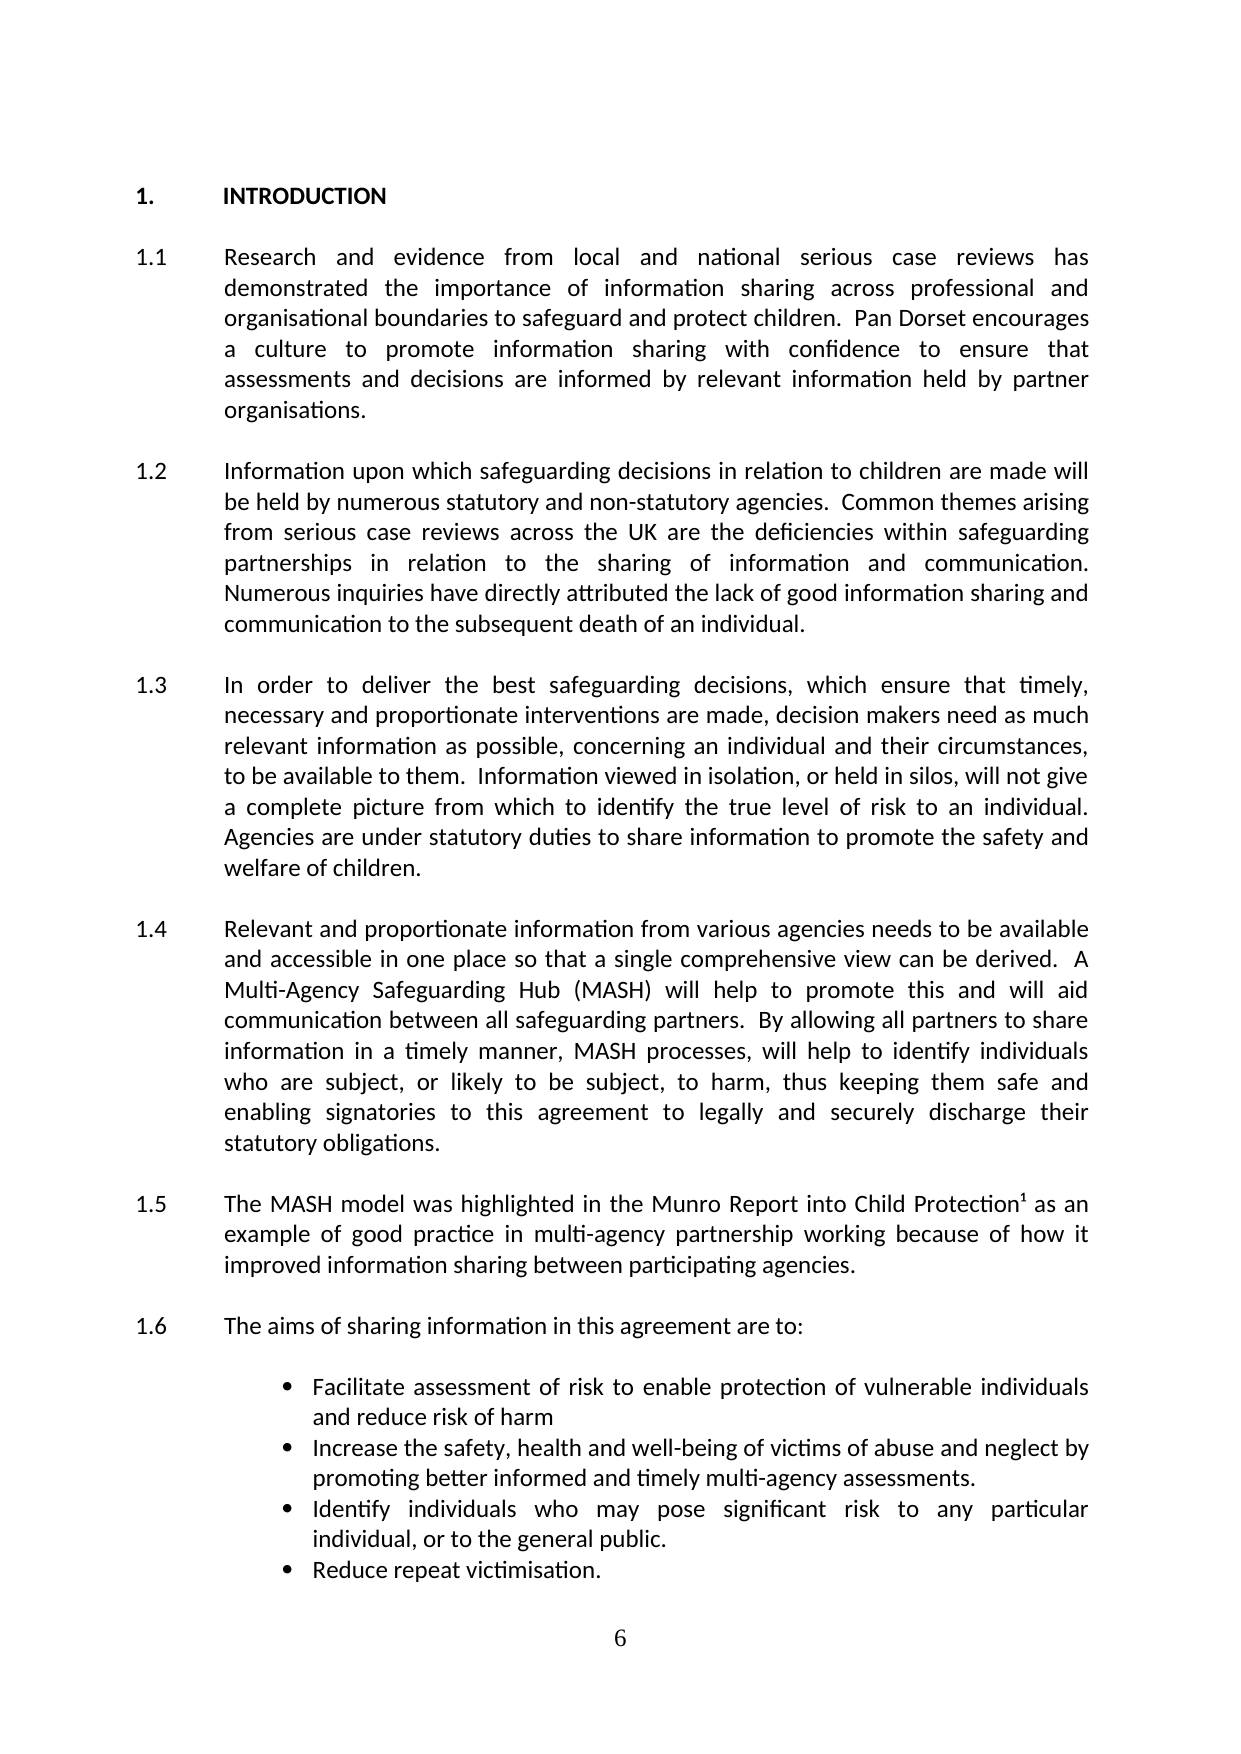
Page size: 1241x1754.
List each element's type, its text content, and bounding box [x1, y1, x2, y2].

list The MASH model was highlighted in the Munro Report into Child Protection¹ as an example of good practice in multi-agency partnership working because of how it improved information sharing between participating agencies. [135, 1188, 1090, 1279]
list Relevant and proportionate information from various agencies needs to be available and accessible in one place so that a single comprehensive view can be derived. A Multi-Agency Safeguarding Hub (MASH) will help to promote this and will aid communication between all safeguarding partners. By allowing all partners to share information in a timely manner, MASH processes, will help to identify individuals who are subject, or likely to be subject, to harm, thus keeping them safe and enabling signatories to this agreement to legally and securely discharge their statutory obligations. [135, 913, 1090, 1157]
list Facilitate assessment of risk to enable protection of vulnerable individuals and reduce risk of harm [283, 1371, 1090, 1432]
list INTRODUCTION [135, 181, 1090, 211]
list Information upon which safeguarding decisions in relation to children are made will be held by numerous statutory and non-statutory agencies. Common themes arising from serious case reviews across the UK are the deficiencies within safeguarding partnerships in relation to the sharing of information and communication. Numerous inquiries have directly attributed the lack of good information sharing and communication to the subsequent death of an individual. [135, 455, 1090, 638]
list The aims of sharing information in this agreement are to: [135, 1310, 1090, 1340]
list Increase the safety, health and well-being of victims of abuse and neglect by promoting better informed and timely multi-agency assessments. [283, 1432, 1090, 1493]
list Reduce repeat victimisation. [283, 1554, 1090, 1584]
list In order to deliver the best safeguarding decisions, which ensure that timely, necessary and proportionate interventions are made, decision makers need as much relevant information as possible, concerning an individual and their circumstances, to be available to them. Information viewed in isolation, or held in silos, will not give a complete picture from which to identify the true level of risk to an individual. Agencies are under statutory duties to share information to promote the safety and welfare of children. [135, 669, 1090, 882]
list Identify individuals who may pose significant risk to any particular individual, or to the general public. [283, 1493, 1090, 1554]
list Research and evidence from local and national serious case reviews has demonstrated the importance of information sharing across professional and organisational boundaries to safeguard and protect children. Pan Dorset encourages a culture to promote information sharing with confidence to ensure that assessments and decisions are informed by relevant information held by partner organisations. [135, 242, 1090, 425]
